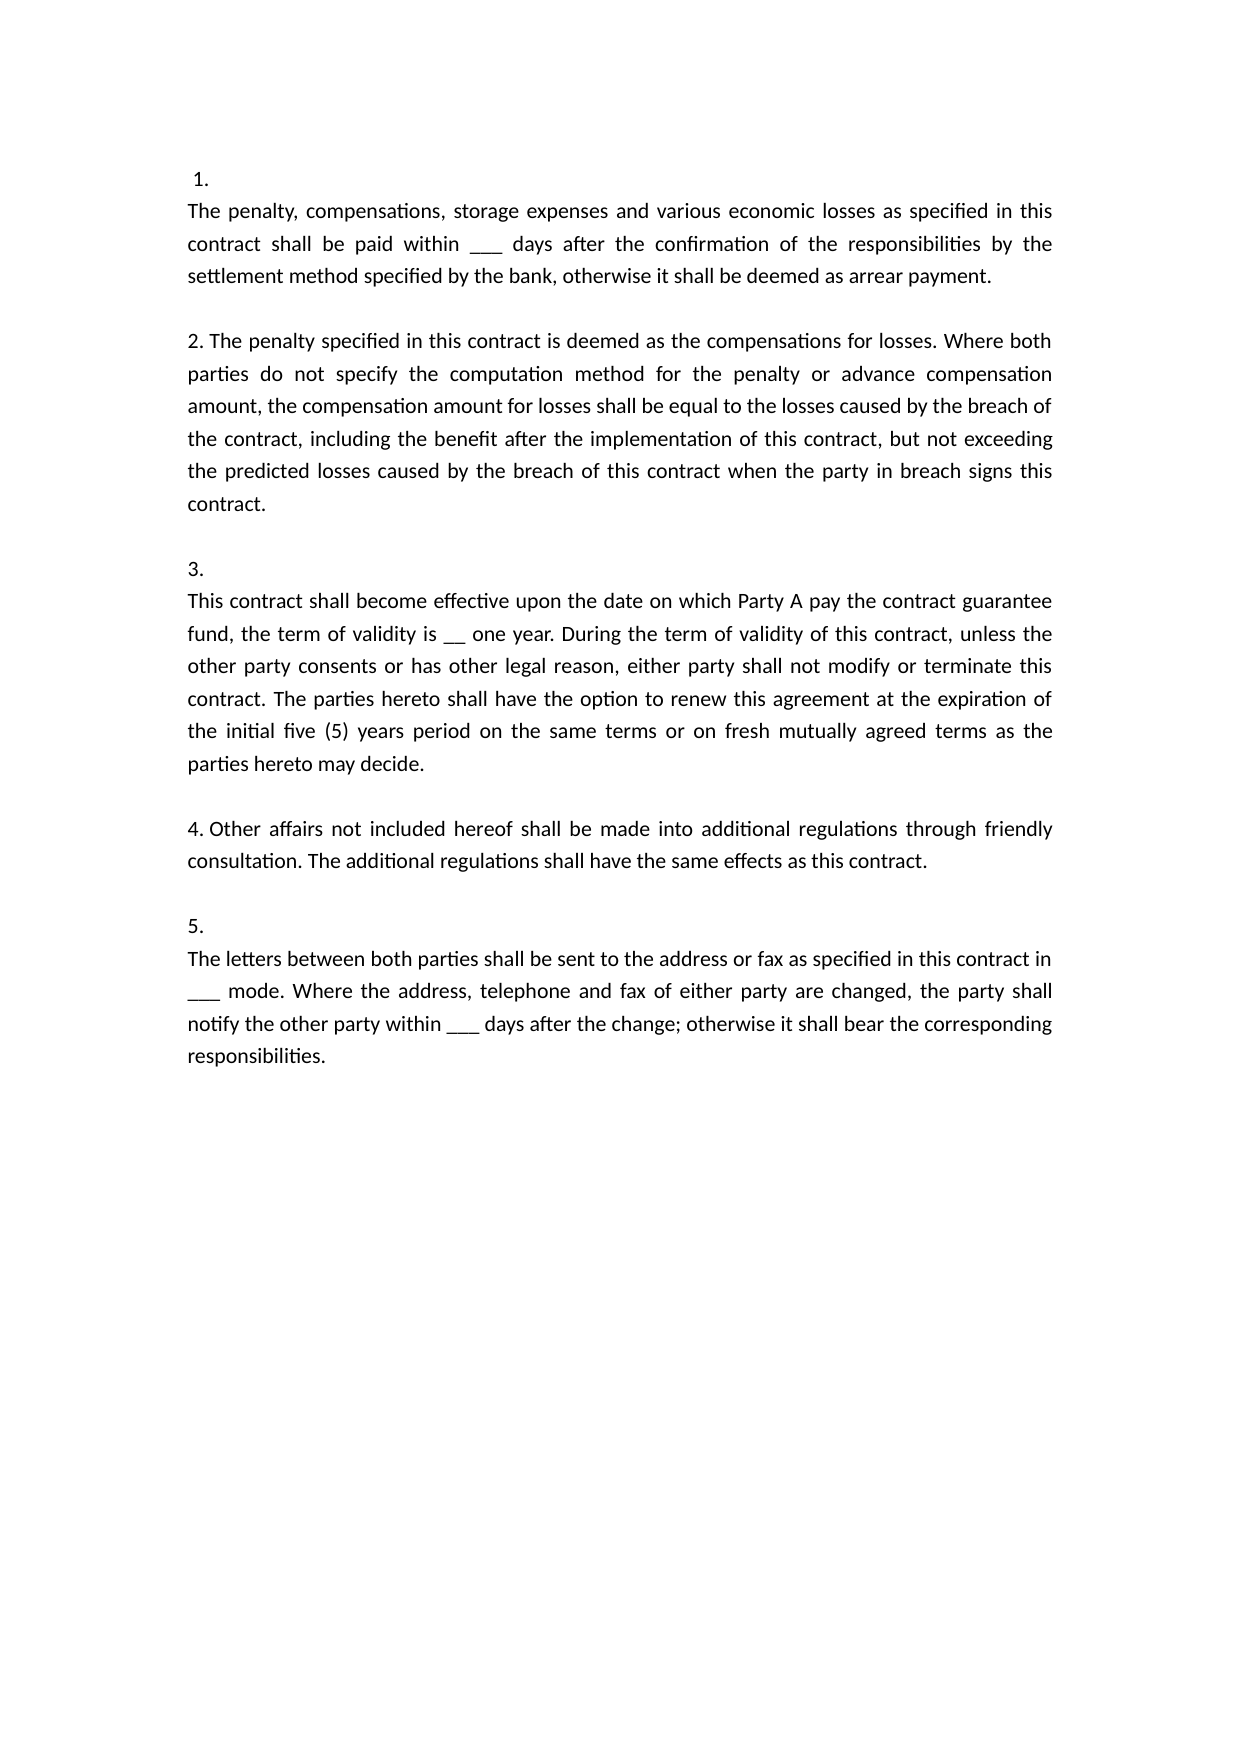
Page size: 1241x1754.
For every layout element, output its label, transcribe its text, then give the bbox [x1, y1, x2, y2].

text 1. [187, 162, 1053, 194]
text The penalty, compensations, storage expenses and various economic losses as specified in this contract shall be paid within ___ days after the confirmation of the responsibilities by the settlement method specified by the bank, otherwise it shall be deemed as arrear payment. [187, 194, 1053, 292]
text 4. Other affairs not included hereof shall be made into additional regulations through friendly consultation. The additional regulations shall have the same effects as this contract. [187, 812, 1053, 877]
text 3. [187, 552, 1053, 584]
text 2. The penalty specified in this contract is deemed as the compensations for losses. Where both parties do not specify the computation method for the penalty or advance compensation amount, the compensation amount for losses shall be equal to the losses caused by the breach of the contract, including the benefit after the implementation of this contract, but not exceeding the predicted losses caused by the breach of this contract when the party in breach signs this contract. [187, 324, 1053, 519]
text This contract shall become effective upon the date on which Party A pay the contract guarantee fund, the term of validity is __ one year. During the term of validity of this contract, unless the other party consents or has other legal reason, either party shall not modify or terminate this contract. The parties hereto shall have the option to renew this agreement at the expiration of the initial five (5) years period on the same terms or on fresh mutually agreed terms as the parties hereto may decide. [187, 584, 1053, 779]
text The letters between both parties shall be sent to the address or fax as specified in this contract in ___ mode. Where the address, telephone and fax of either party are changed, the party shall notify the other party within ___ days after the change; otherwise it shall bear the corresponding responsibilities. [187, 942, 1053, 1072]
text 5. [187, 909, 1053, 942]
